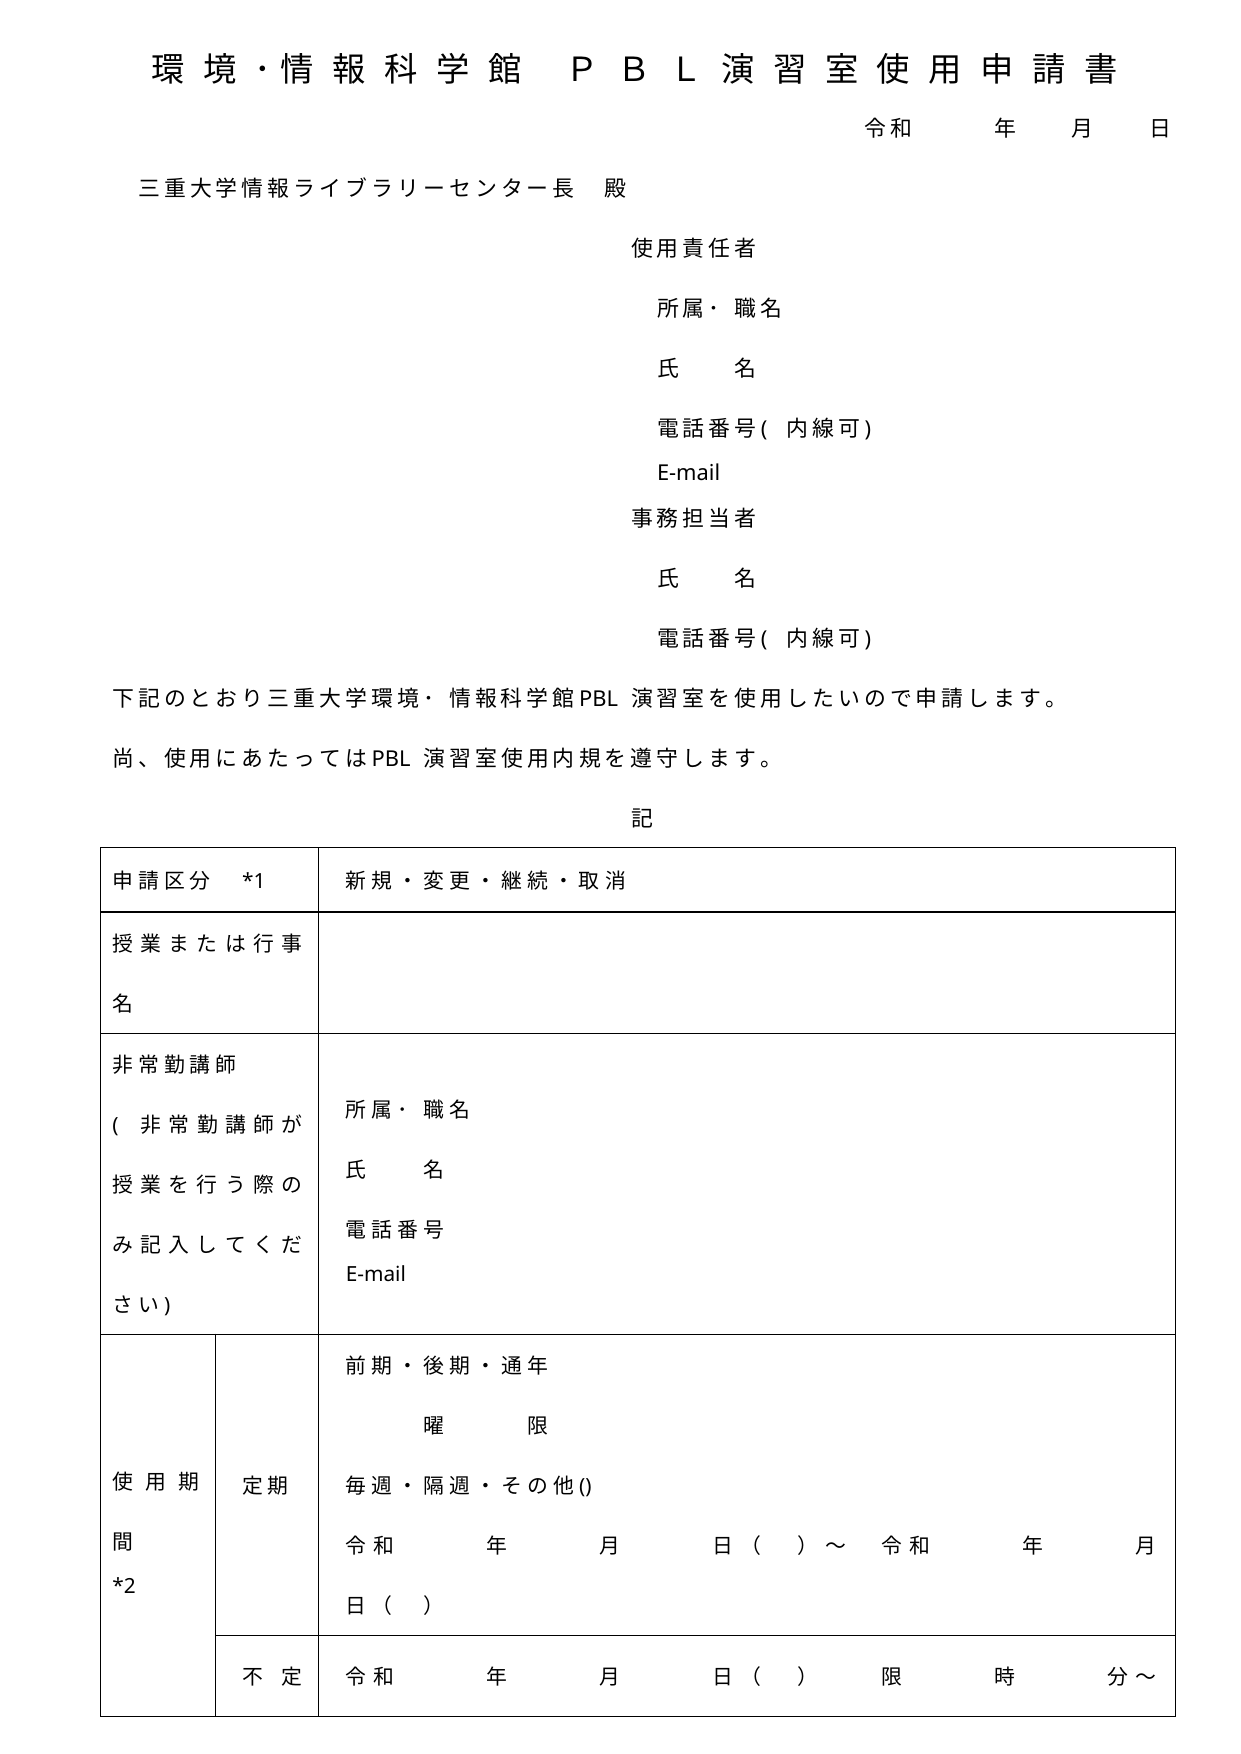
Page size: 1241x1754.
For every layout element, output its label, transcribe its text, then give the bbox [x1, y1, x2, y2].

table_cell 所属･職名 氏 名 電話番号 E-mail [319, 1034, 1175, 1333]
table_cell 授業または行事名 [101, 913, 318, 1032]
text 電話番号(内線可) [549, 607, 1176, 667]
table_cell 非常勤講師 (非常勤講師が授業を行う際のみ記入してください) [101, 1034, 318, 1333]
text 下記のとおり三重大学環境･情報科学館PBL演習室を使用したいので申請します。 [112, 667, 1176, 727]
text 尚、使用にあたってはPBL演習室使用内規を遵守します。 [112, 727, 1176, 787]
table_cell 使用期間 *2 [101, 1335, 215, 1716]
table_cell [319, 1636, 1175, 1716]
subtitle 記 [112, 787, 1176, 847]
table_cell 不定期 [216, 1636, 318, 1716]
text 三重大学情報ライブラリーセンター長 殿 [112, 157, 1176, 217]
text 電話番号(内線可) [549, 397, 1176, 457]
text E-mail [549, 457, 1176, 487]
text 環境･情報科学館 ＰＢＬ演習室使用申請書 [112, 37, 1176, 97]
text 所属･職名 [549, 277, 1176, 337]
text 氏 名 [549, 547, 1176, 607]
text 氏 名 [549, 337, 1176, 397]
table_cell [319, 913, 1175, 1032]
table_cell 前期・後期・通年 曜 限 毎週・隔週・その他() 令和 年 月 日（ ）～ 令和 年 月 日（ ） [319, 1335, 1175, 1634]
text 事務担当者 [549, 487, 1176, 547]
table_cell 定期 [216, 1335, 318, 1634]
text 使用責任者 [549, 217, 1176, 277]
table_header 新規・変更・継続・取消 [319, 848, 1175, 911]
text 令和 年 月 日 [112, 97, 1176, 157]
table_header 申請区分 *1 [101, 848, 318, 911]
